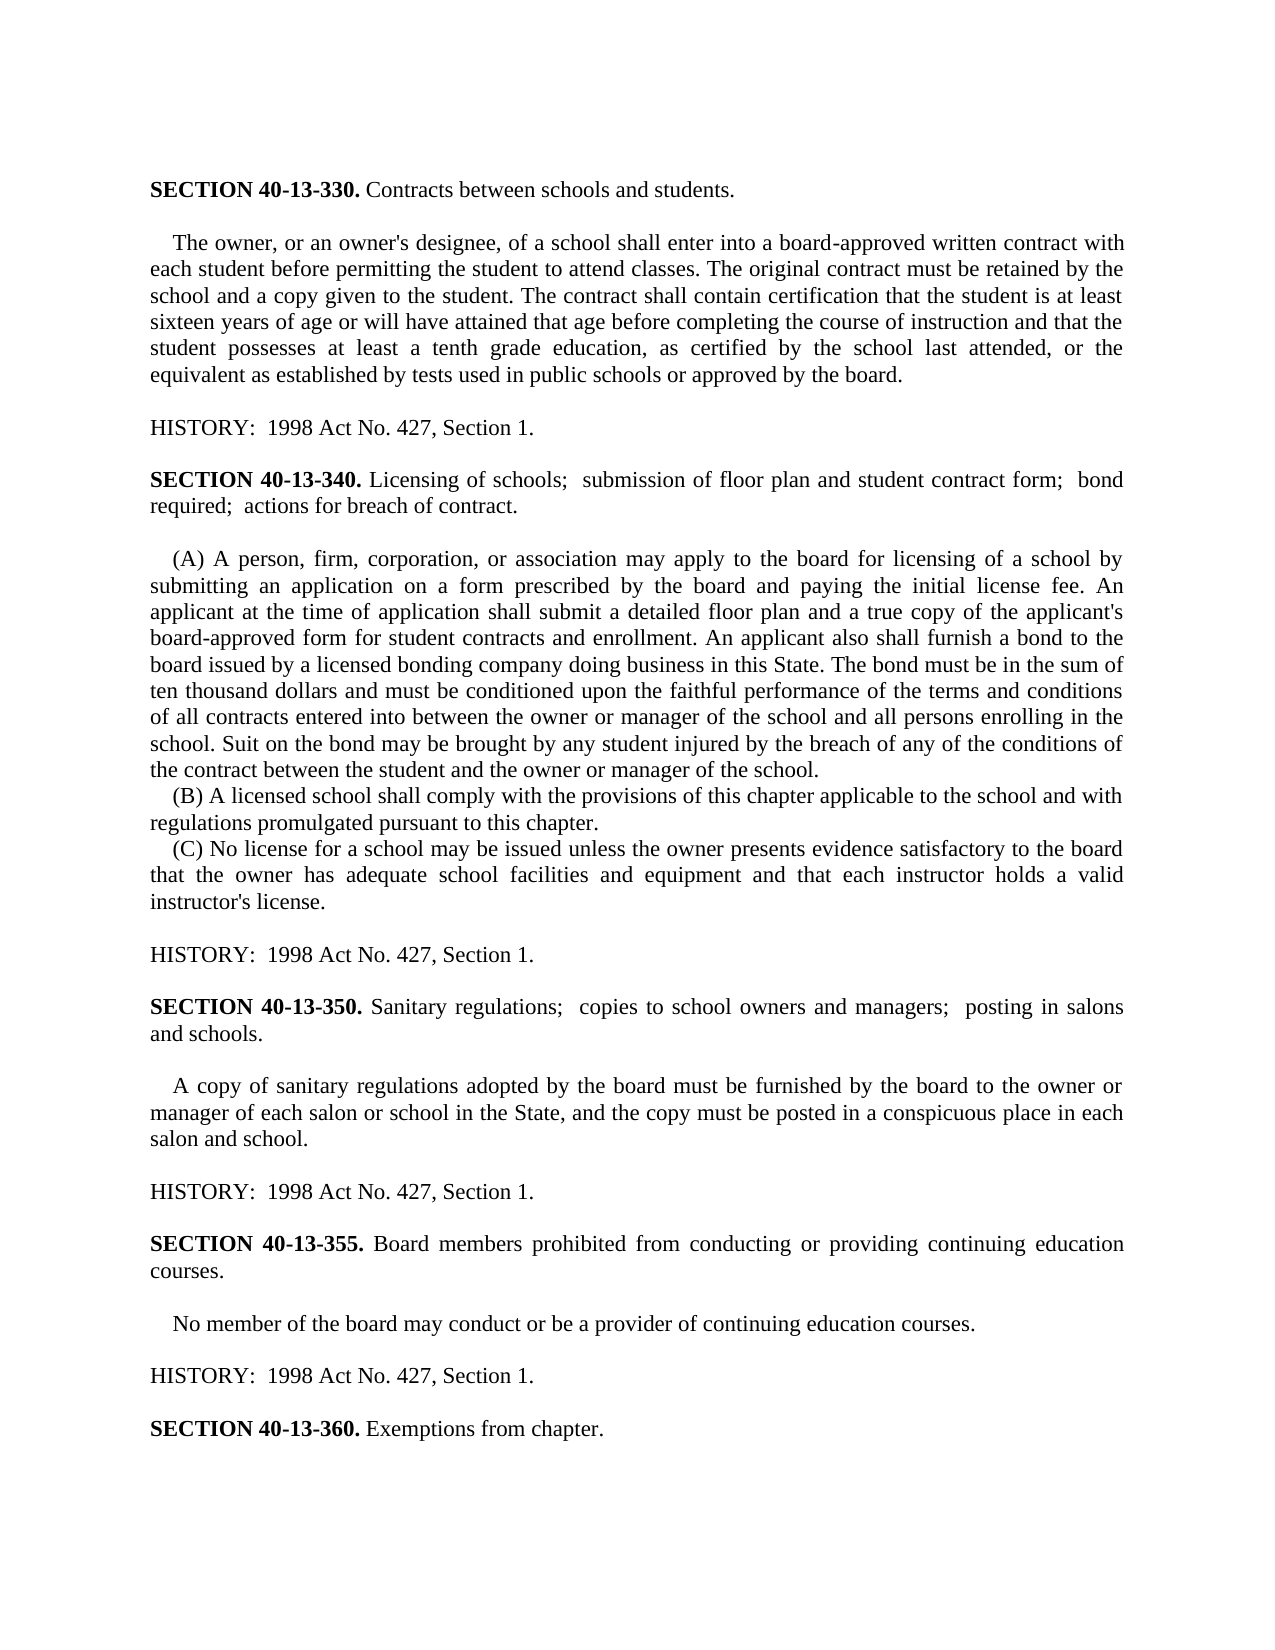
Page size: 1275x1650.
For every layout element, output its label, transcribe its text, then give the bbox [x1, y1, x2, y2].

text SECTION 40-13-330. Contracts between schools and students. [150, 176, 1125, 203]
text SECTION 40-13-360. Exemptions from chapter. [150, 1415, 1125, 1441]
text The owner, or an owner's designee, of a school shall enter into a board-approved written contract with each student before permitting the student to attend classes. The original contract must be retained by the school and a copy given to the student. The contract shall contain certification that the student is at least sixteen years of age or will have attained that age before completing the course of instruction and that the student possesses at least a tenth grade education, as certified by the school last attended, or the equivalent as established by tests used in public schools or approved by the board. [150, 229, 1125, 387]
text A copy of sanitary regulations adopted by the board must be furnished by the board to the owner or manager of each salon or school in the State, and the copy must be posted in a conspicuous place in each salon and school. [150, 1072, 1125, 1151]
text SECTION 40-13-355. Board members prohibited from conducting or providing continuing education courses. [150, 1231, 1125, 1283]
text No member of the board may conduct or be a provider of continuing education courses. [150, 1309, 1125, 1336]
text HISTORY: 1998 Act No. 427, Section 1. [150, 941, 1125, 967]
text (B) A licensed school shall comply with the provisions of this chapter applicable to the school and with regulations promulgated pursuant to this chapter. [150, 782, 1125, 835]
text HISTORY: 1998 Act No. 427, Section 1. [150, 1362, 1125, 1389]
text SECTION 40-13-340. Licensing of schools; submission of floor plan and student contract form; bond required; actions for breach of contract. [150, 466, 1125, 519]
text (A) A person, firm, corporation, or association may apply to the board for licensing of a school by submitting an application on a form prescribed by the board and paying the initial license fee. An applicant at the time of application shall submit a detailed floor plan and a true copy of the applicant's board-approved form for student contracts and enrollment. An applicant also shall furnish a bond to the board issued by a licensed bonding company doing business in this State. The bond must be in the sum of ten thousand dollars and must be conditioned upon the faithful performance of the terms and conditions of all contracts entered into between the owner or manager of the school and all persons enrolling in the school. Suit on the bond may be brought by any student injured by the breach of any of the conditions of the contract between the student and the owner or manager of the school. [150, 545, 1125, 782]
text (C) No license for a school may be issued unless the owner presents evidence satisfactory to the board that the owner has adequate school facilities and equipment and that each instructor holds a valid instructor's license. [150, 835, 1125, 914]
text SECTION 40-13-350. Sanitary regulations; copies to school owners and managers; posting in salons and schools. [150, 993, 1125, 1046]
text HISTORY: 1998 Act No. 427, Section 1. [150, 413, 1125, 440]
text HISTORY: 1998 Act No. 427, Section 1. [150, 1178, 1125, 1204]
